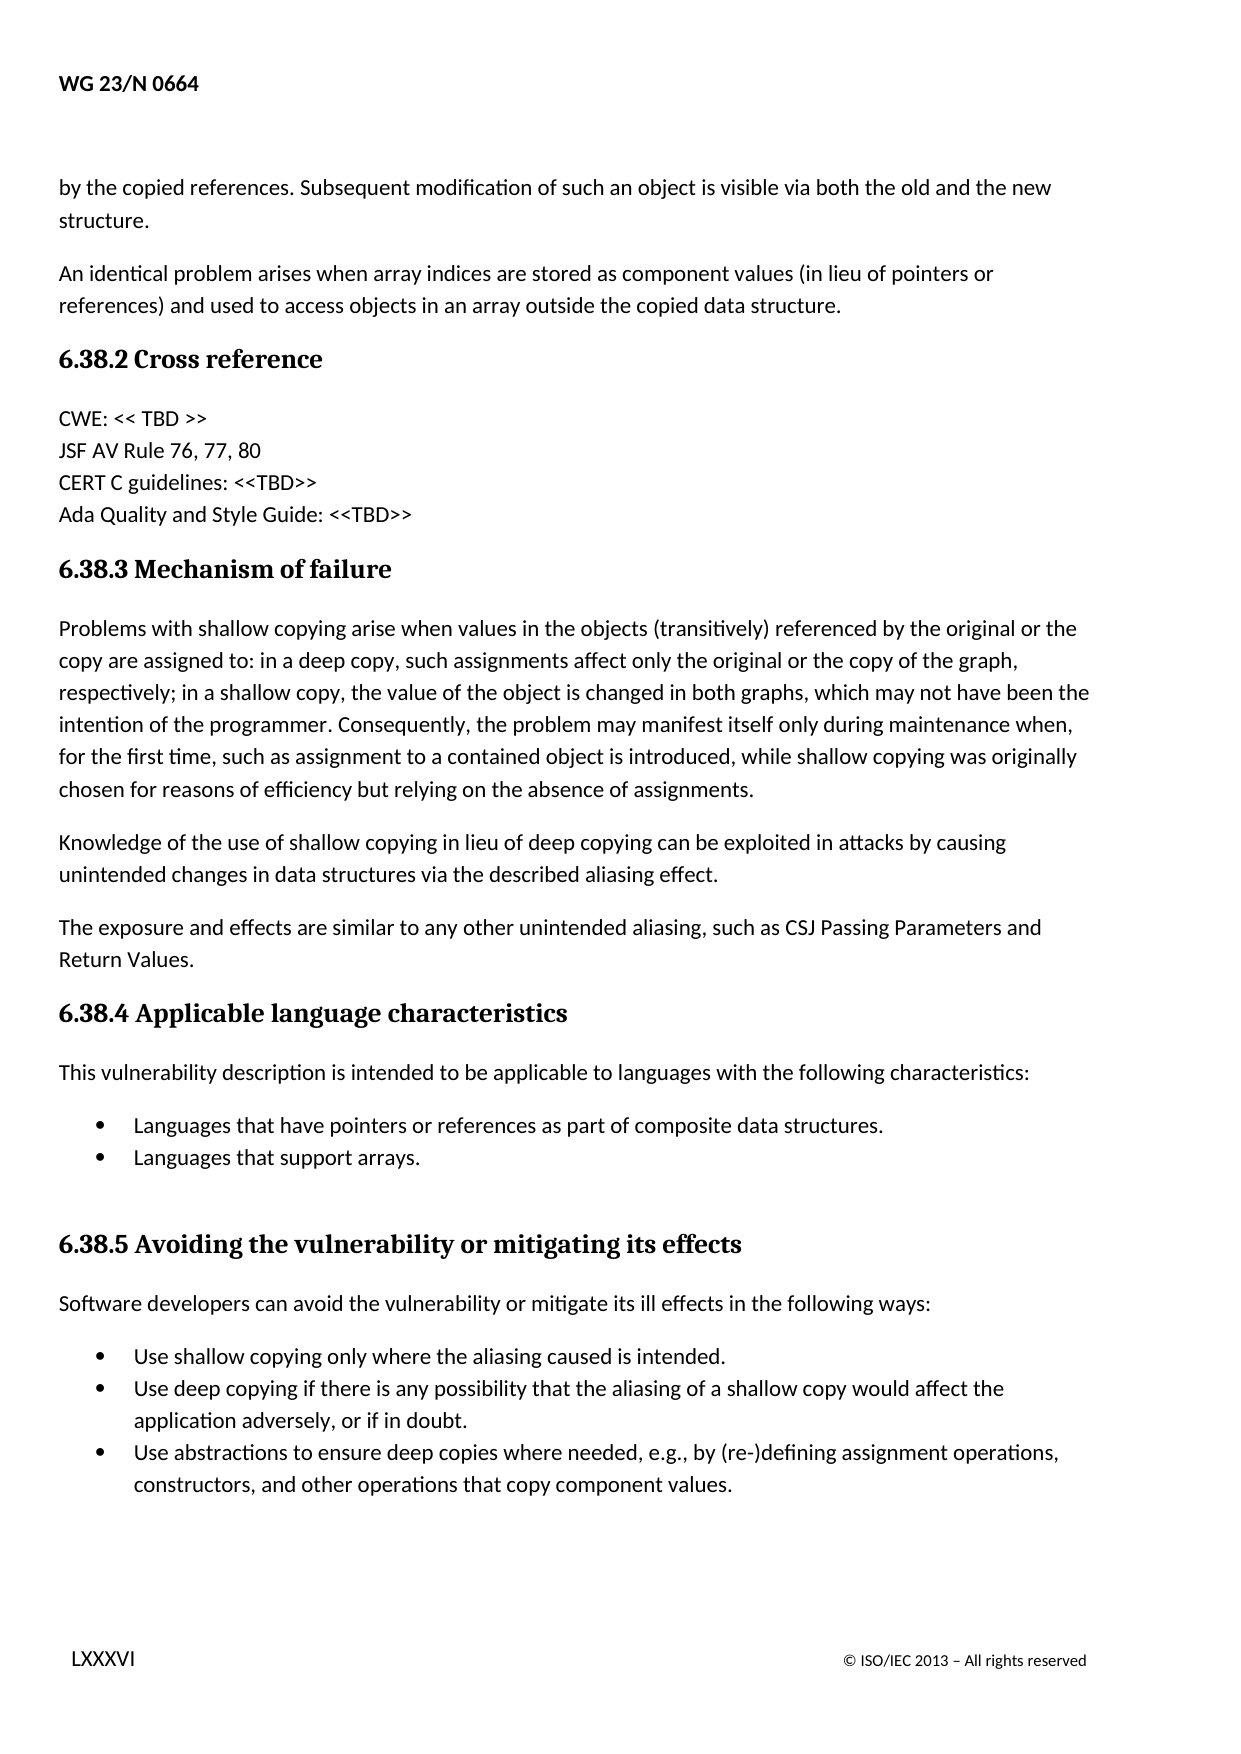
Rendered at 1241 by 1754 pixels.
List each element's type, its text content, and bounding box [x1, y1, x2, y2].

subtitle 6.38.4 Applicable language characteristics [58, 998, 1099, 1029]
text Knowledge of the use of shallow copying in lieu of deep copying can be exploited in attacks by causing unintended changes in data structures via the described aliasing effect. [58, 828, 1099, 888]
text The exposure and effects are similar to any other unintended aliasing, such as CSJ Passing Parameters and Return Values. [58, 913, 1099, 973]
text This vulnerability description is intended to be applicable to languages with the following characteristics: [58, 1058, 1099, 1086]
text CWE: << TBD >> [58, 404, 1099, 432]
text Ada Quality and Style Guide: <<TBD>> [58, 501, 1099, 529]
subtitle 6.38.2 Cross reference [58, 344, 1099, 375]
list Use shallow copying only where the aliasing caused is intended. [96, 1342, 1099, 1370]
text Problems with shallow copying arise when values in the objects (transitively) referenced by the original or the copy are assigned to: in a deep copy, such assignments affect only the original or the copy of the graph, respectively; in a shallow copy, the value of the object is changed in both graphs, which may not have been the intention of the programmer. Consequently, the problem may manifest itself only during maintenance when, for the first time, such as assignment to a contained object is introduced, while shallow copying was originally chosen for reasons of efficiency but relying on the absence of assignments. [58, 614, 1099, 803]
list Use abstractions to ensure deep copies where needed, e.g., by (re-)defining assignment operations, constructors, and other operations that copy component values. [96, 1438, 1099, 1498]
subtitle 6.38.3 Mechanism of failure [58, 554, 1099, 585]
subtitle 6.38.5 Avoiding the vulnerability or mitigating its effects [58, 1229, 1099, 1260]
text An identical problem arises when array indices are stored as component values (in lieu of pointers or references) and used to access objects in an array outside the copied data structure. [58, 259, 1099, 319]
text JSF AV Rule 76, 77, 80 [58, 436, 1099, 464]
text CERT C guidelines: <<TBD>> [58, 468, 1099, 496]
list Languages that have pointers or references as part of composite data structures. [96, 1111, 1099, 1139]
list Languages that support arrays. [96, 1143, 1099, 1171]
text Software developers can avoid the vulnerability or mitigate its ill effects in the following ways: [58, 1289, 1099, 1317]
list Use deep copying if there is any possibility that the aliasing of a shallow copy would affect the application adversely, or if in doubt. [96, 1374, 1099, 1434]
